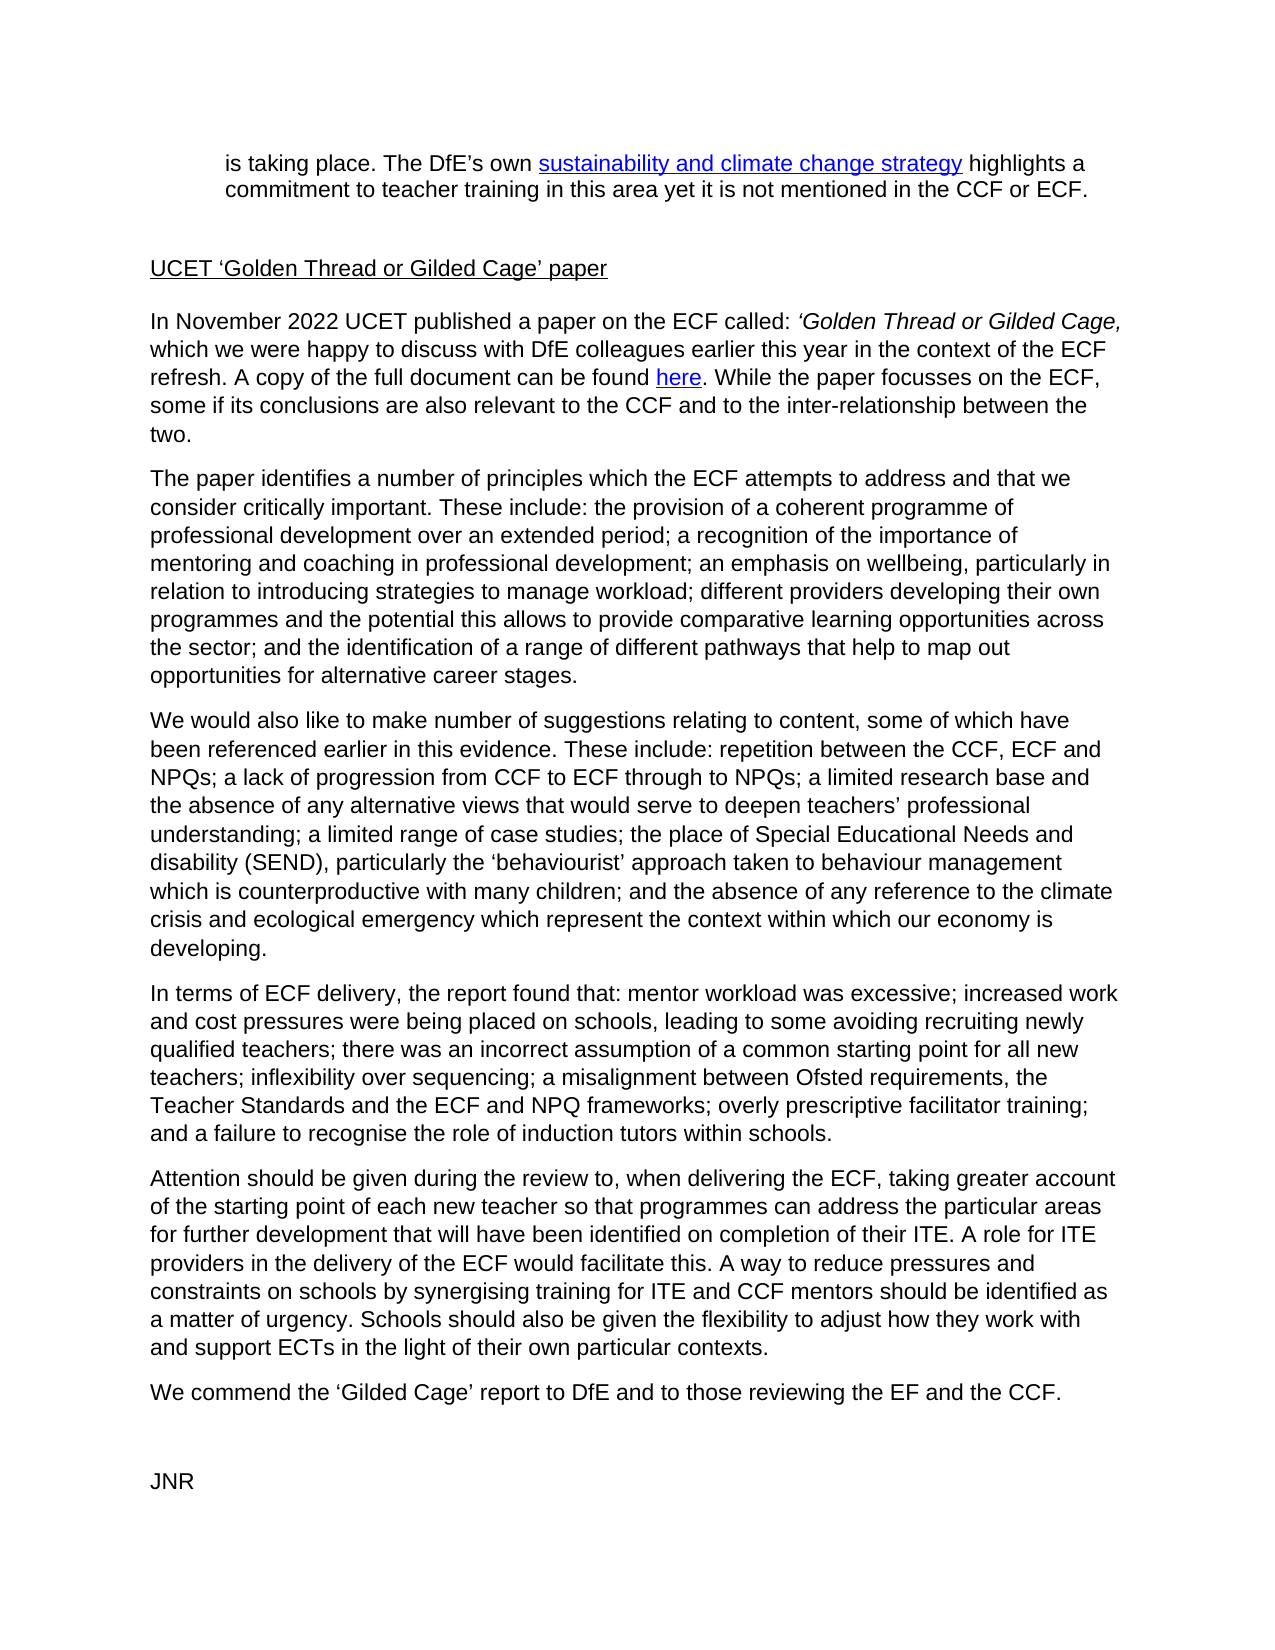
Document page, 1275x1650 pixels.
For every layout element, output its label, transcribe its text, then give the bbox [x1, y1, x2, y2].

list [187, 150, 1125, 203]
text We commend the ‘Gilded Cage’ report to DfE and to those reviewing the EF and the CCF. [150, 1379, 1125, 1405]
text In November 2022 UCET published a paper on the ECF called: ‘Golden Thread or Gilded Cage, which we were happy to discuss with DfE colleagues earlier this year in the context of the ECF refresh. A copy of the full document can be found here. While the paper focusses on the ECF, some if its conclusions are also relevant to the CCF and to the inter-relationship between the two. [150, 308, 1125, 447]
text We would also like to make number of suggestions relating to content, some of which have been referenced earlier in this evidence. These include: repetition between the CCF, ECF and NPQs; a lack of progression from CCF to ECF through to NPQs; a limited research base and the absence of any alternative views that would serve to deepen teachers’ professional understanding; a limited range of case studies; the place of Special Educational Needs and disability (SEND), particularly the ‘behaviourist’ approach taken to behaviour management which is counterproductive with many children; and the absence of any reference to the climate crisis and ecological emergency which represent the context within which our economy is developing. [150, 707, 1125, 961]
text Attention should be given during the review to, when delivering the ECF, taking greater account of the starting point of each new teacher so that programmes can address the particular areas for further development that will have been identified on completion of their ITE. A role for ITE providers in the delivery of the ECF would facilitate this. A way to reduce pressures and constraints on schools by synergising training for ITE and CCF mentors should be identified as a matter of urgency. Schools should also be given the flexibility to adjust how they work with and support ECTs in the light of their own particular contexts. [150, 1165, 1125, 1360]
text JNR [150, 1468, 1125, 1494]
text The paper identifies a number of principles which the ECF attempts to address and that we consider critically important. These include: the provision of a coherent programme of professional development over an extended period; a recognition of the importance of mentoring and coaching in professional development; an emphasis on wellbeing, particularly in relation to introducing strategies to manage workload; different providers developing their own programmes and the potential this allows to provide comparative learning opportunities across the sector; and the identification of a range of different pathways that help to map out opportunities for alternative career stages. [150, 465, 1125, 689]
text In terms of ECF delivery, the report found that: mentor workload was excessive; increased work and cost pressures were being placed on schools, leading to some avoiding recruiting newly qualified teachers; there was an incorrect assumption of a common starting point for all new teachers; inflexibility over sequencing; a misalignment between Ofsted requirements, the Teacher Standards and the ECF and NPQ frameworks; overly prescriptive facilitator training; and a failure to recognise the role of induction tutors within schools. [150, 980, 1125, 1147]
text UCET ‘Golden Thread or Gilded Cage’ paper [150, 255, 1125, 282]
